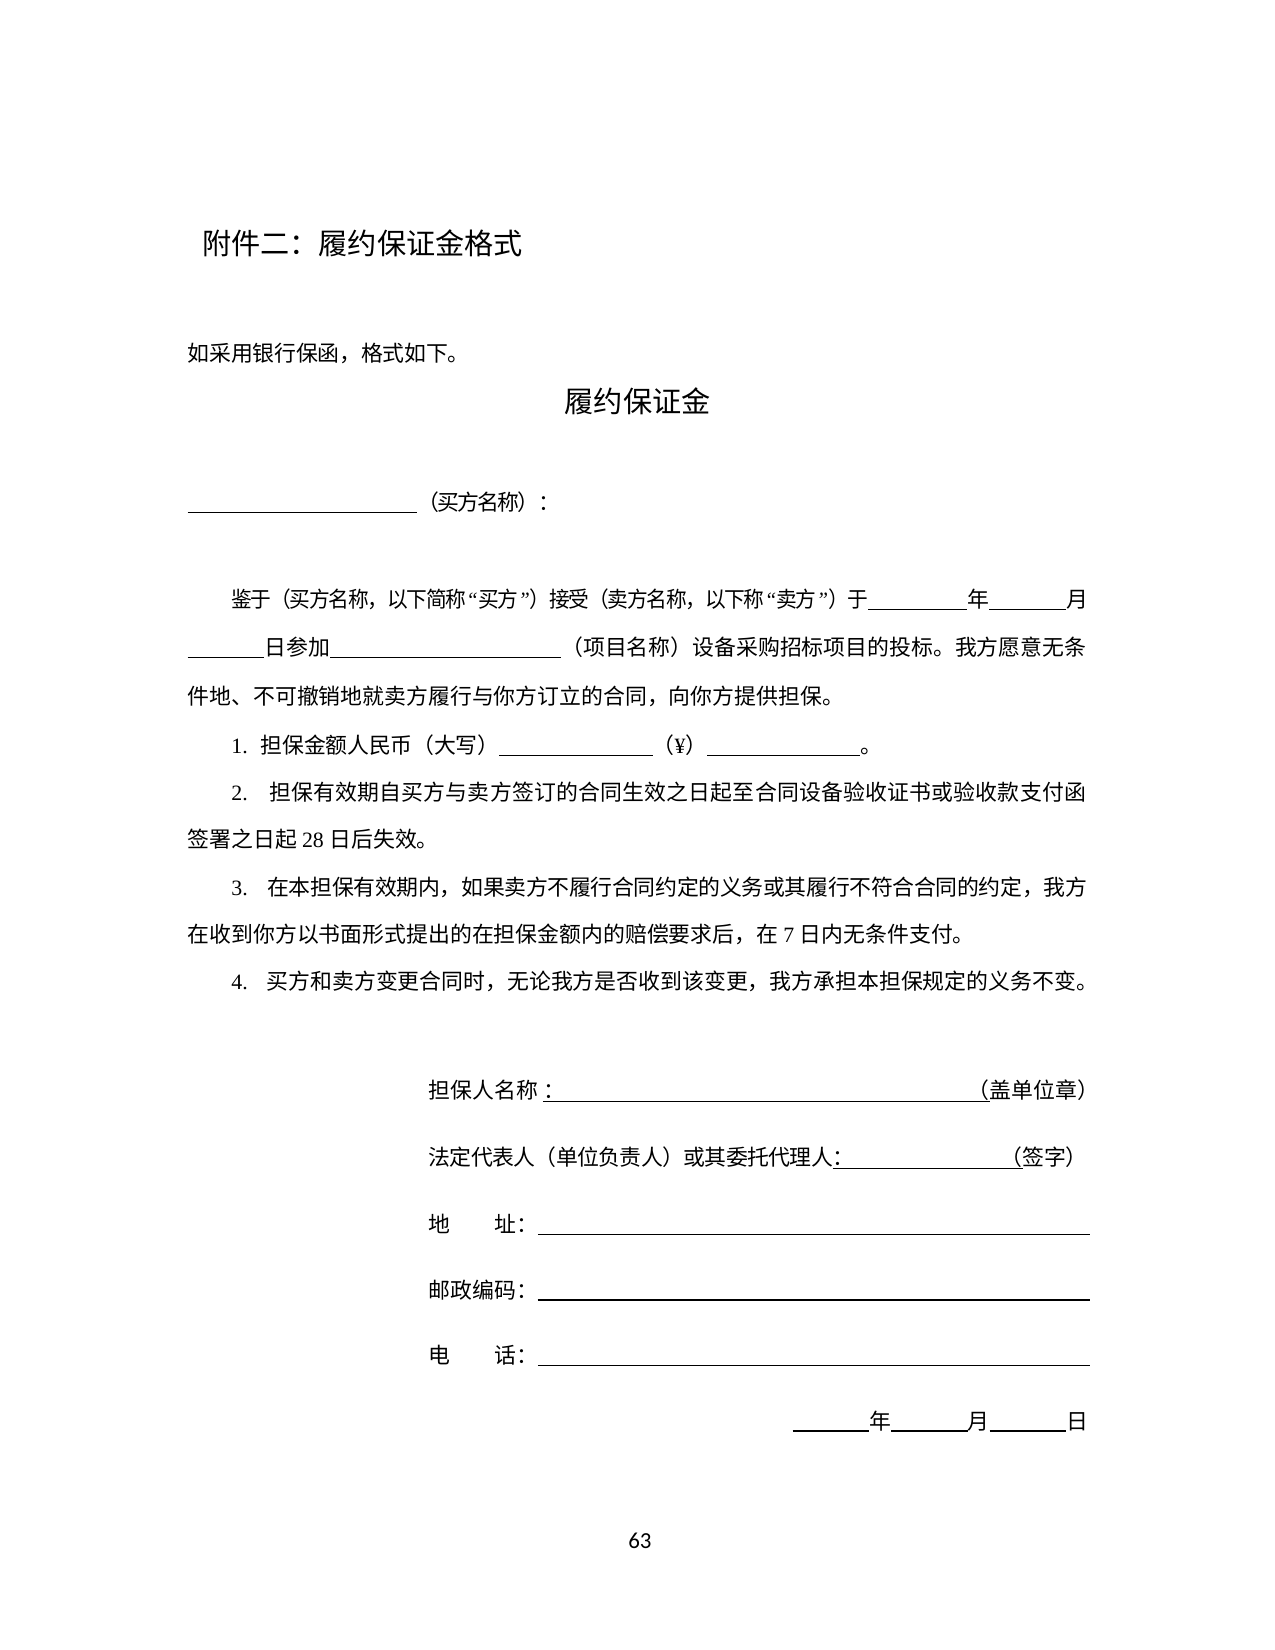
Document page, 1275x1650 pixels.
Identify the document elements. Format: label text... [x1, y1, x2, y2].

text 担保人名称 ： （盖单位章） [428, 1073, 1110, 1105]
text 邮政编码： [428, 1273, 1110, 1304]
text 电 话： [428, 1338, 1110, 1370]
text 1. 担保金额人民币（大写） （¥） 。 [231, 728, 1110, 759]
text 地 址： [428, 1207, 1110, 1239]
subtitle 附件二：履约保证金格式 [202, 221, 1110, 263]
text 在收到你方以书面形式提出的在担保金额内的赔偿要求后，在 7 日内无条件支付。 [187, 917, 1110, 949]
text 3. 在本担保有效期内，如果卖方不履行合同约定的义务或其履行不符合合同的约定，我方 [231, 869, 1110, 901]
text 法定代表人（单位负责人）或其委托代理人： （签字） [428, 1140, 1110, 1172]
text 2. 担保有效期自买方与卖方签订的合同生效之日起至合同设备验收证书或验收款支付函 [231, 775, 1110, 807]
text 如采用银行保函，格式如下。 [187, 336, 472, 367]
text 签署之日起 28 日后失效。 [187, 822, 1110, 854]
text 年 月 日 [792, 1404, 1110, 1435]
text 鉴于（买方名称，以下简称“买方”）接受（卖方名称，以下称“卖方”）于 年 月 [231, 582, 1110, 614]
text 4. 买方和卖方变更合同时，无论我方是否收到该变更，我方承担本担保规定的义务不变。 [231, 964, 1110, 996]
text 日参加 （项目名称）设备采购招标项目的投标。我方愿意无条 [187, 630, 1110, 662]
text 件地、不可撤销地就卖方履行与你方订立的合同，向你方提供担保。 [187, 679, 1110, 711]
subtitle 履约保证金 [564, 378, 1110, 421]
text （买方名称）： [187, 485, 1110, 517]
